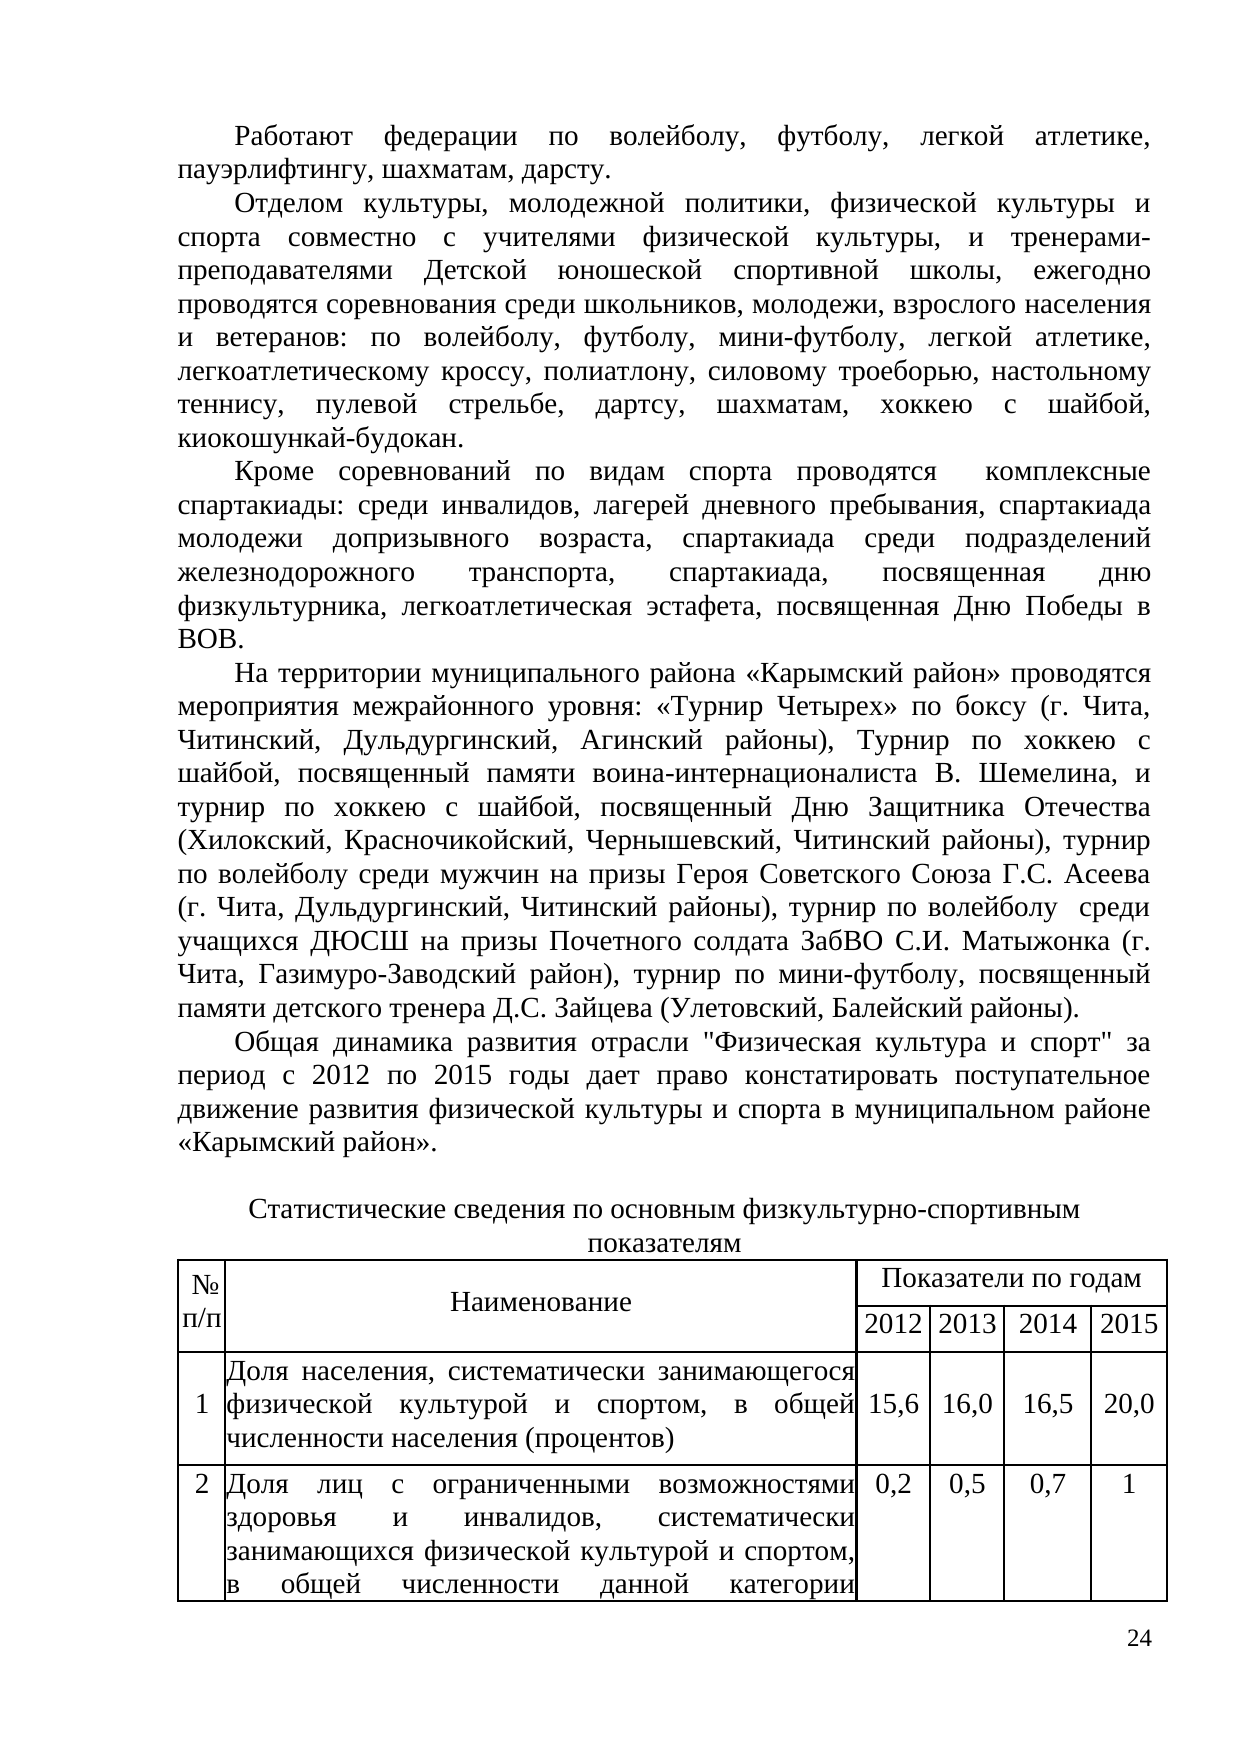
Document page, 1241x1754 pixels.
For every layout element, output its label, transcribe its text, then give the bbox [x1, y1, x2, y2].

text Общая динамика развития отрасли "Физическая культура и спорт" за период с 2012 по 2015 годы дает право констатировать поступательное движение развития физической культуры и спорта в муниципальном районе «Карымский район». [177, 1024, 1152, 1158]
text Работают федерации по волейболу, футболу, легкой атлетике, пауэрлифтингу, шахматам, дарсту. [177, 118, 1152, 185]
table_header Показатели по годам [858, 1261, 1166, 1304]
text Кроме соревнований по видам спорта проводятся комплексные спартакиады: среди инвалидов, лагерей дневного пребывания, спартакиада молодежи допризывного возраста, спартакиада среди подразделений железнодорожного транспорта, спартакиада, посвященная дню физкультурника, легкоатлетическая эстафета, посвященная Дню Победы в ВОВ. [177, 453, 1152, 655]
table_header Наименование [226, 1261, 855, 1351]
text Статистические сведения по основным физкультурно-спортивным показателям [177, 1191, 1152, 1258]
table_cell 2014 [1005, 1307, 1090, 1351]
table_cell 1 [179, 1353, 224, 1464]
table_cell 2015 [1092, 1307, 1166, 1351]
table_cell 0,5 [931, 1466, 1003, 1600]
table_cell 0,7 [1005, 1466, 1090, 1600]
text На территории муниципального района «Карымский район» проводятся мероприятия межрайонного уровня: «Турнир Четырех» по боксу (г. Чита, Читинский, Дульдургинский, Агинский районы), Турнир по хоккею с шайбой, посвященный памяти воина-интернационалиста В. Шемелина, и турнир по хоккею с шайбой, посвященный Дню Защитника Отечества (Хилокский, Красночикойский, Чернышевский, Читинский районы), турнир по волейболу среди мужчин на призы Героя Советского Союза Г.С. Асеева (г. Чита, Дульдургинский, Читинский районы), турнир по волейболу среди учащихся ДЮСШ на призы Почетного солдата ЗабВО С.И. Матыжонка (г. Чита, Газимуро-Заводский район), турнир по мини-футболу, посвященный памяти детского тренера Д.С. Зайцева (Улетовский, Балейский районы). [177, 655, 1152, 1024]
table_cell 2 [179, 1466, 224, 1600]
table_cell Доля населения, систематически занимающегося физической культурой и спортом, в общей численности населения (процентов) [226, 1353, 855, 1464]
table_cell 15,6 [858, 1353, 929, 1464]
text Отделом культуры, молодежной политики, физической культуры и спорта совместно с учителями физической культуры, и тренерами-преподавателями Детской юношеской спортивной школы, ежегодно проводятся соревнования среди школьников, молодежи, взрослого населения и ветеранов: по волейболу, футболу, мини-футболу, легкой атлетике, легкоатлетическому кроссу, полиатлону, силовому троеборью, настольному теннису, пулевой стрельбе, дартсу, шахматам, хоккею с шайбой, киокошункай-будокан. [177, 185, 1152, 453]
table_header № п/п [179, 1261, 224, 1351]
table_cell 2013 [931, 1307, 1003, 1351]
table_cell 20,0 [1092, 1353, 1166, 1464]
table_cell 1 [1092, 1466, 1166, 1600]
table_cell 16,0 [931, 1353, 1003, 1464]
table_cell 2012 [858, 1307, 929, 1351]
table_cell 16,5 [1005, 1353, 1090, 1464]
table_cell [226, 1466, 855, 1600]
table_cell 0,2 [858, 1466, 929, 1600]
